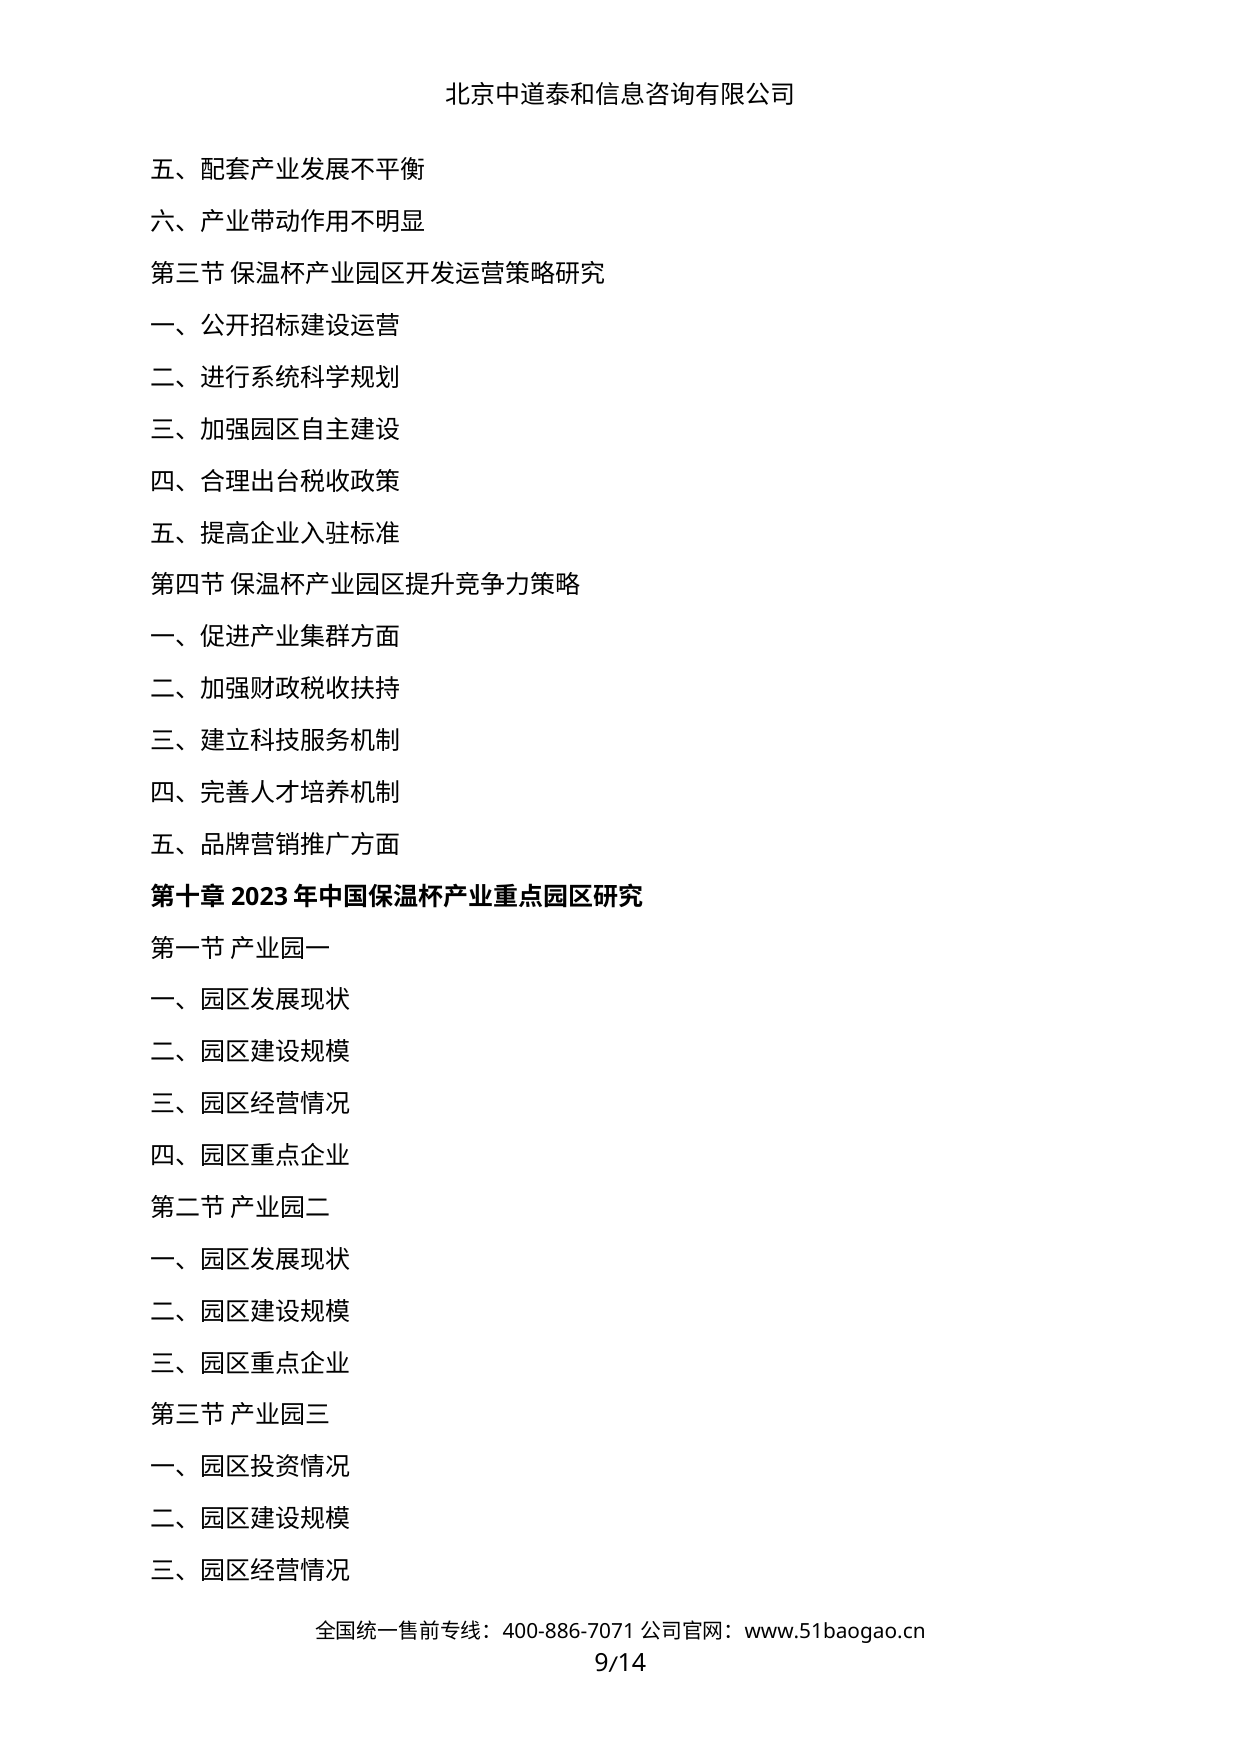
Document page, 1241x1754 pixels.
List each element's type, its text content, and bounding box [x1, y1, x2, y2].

text 四、园区重点企业 [150, 1136, 1090, 1172]
text 五、提高企业入驻标准 [150, 513, 1090, 549]
text 三、园区经营情况 [150, 1084, 1090, 1120]
text 一、园区发展现状 [150, 1239, 1090, 1276]
text 一、促进产业集群方面 [150, 617, 1090, 653]
text 第四节 保温杯产业园区提升竞争力策略 [150, 565, 1090, 601]
text 一、公开招标建设运营 [150, 306, 1090, 342]
text 二、园区建设规模 [150, 1291, 1090, 1327]
text 五、配套产业发展不平衡 [150, 150, 1090, 186]
text 第三节 产业园三 [150, 1395, 1090, 1431]
text 五、品牌营销推广方面 [150, 824, 1090, 861]
text 一、园区发展现状 [150, 980, 1090, 1016]
text 二、园区建设规模 [150, 1499, 1090, 1535]
text 三、园区重点企业 [150, 1343, 1090, 1379]
text 一、园区投资情况 [150, 1447, 1090, 1483]
text 第二节 产业园二 [150, 1187, 1090, 1224]
text 二、园区建设规模 [150, 1032, 1090, 1068]
text 第十章 2023年中国保温杯产业重点园区研究 [150, 876, 1090, 912]
text 三、园区经营情况 [150, 1551, 1090, 1587]
text 四、合理出台税收政策 [150, 461, 1090, 497]
text 六、产业带动作用不明显 [150, 202, 1090, 238]
text 三、建立科技服务机制 [150, 721, 1090, 757]
text 第三节 保温杯产业园区开发运营策略研究 [150, 254, 1090, 290]
text 第一节 产业园一 [150, 928, 1090, 964]
text 四、完善人才培养机制 [150, 772, 1090, 809]
text 二、进行系统科学规划 [150, 357, 1090, 394]
text 三、加强园区自主建设 [150, 409, 1090, 446]
text 二、加强财政税收扶持 [150, 669, 1090, 705]
